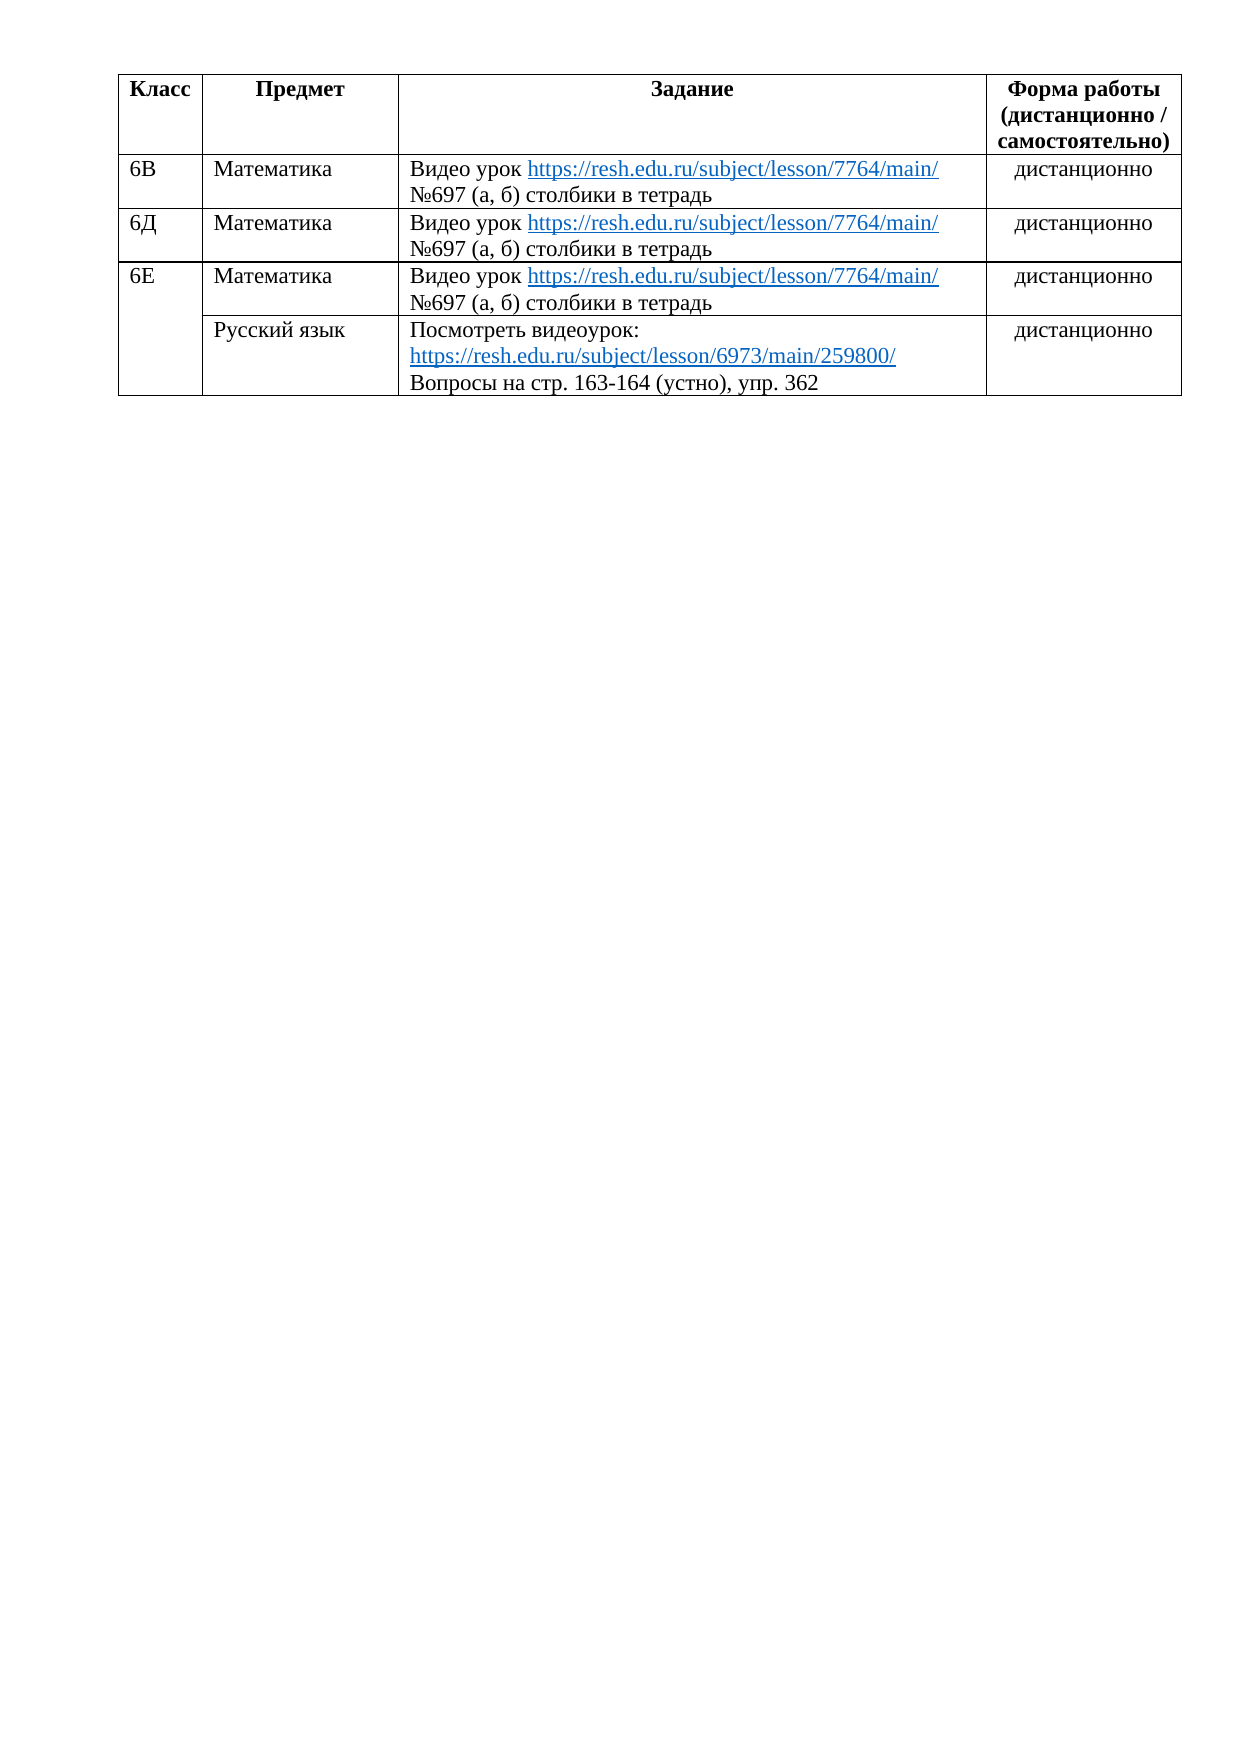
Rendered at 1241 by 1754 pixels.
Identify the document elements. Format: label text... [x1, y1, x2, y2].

table_cell Посмотреть видеоурок: https://resh.edu.ru/subject/lesson/6973/main/259800/ Вопросы на стр. 163-164 (устно), упр. 362 [399, 316, 986, 395]
table_cell 6Е [119, 263, 202, 395]
table_cell Видео урок https://resh.edu.ru/subject/lesson/7764/main/ №697 (а, б) столбики в тетрадь [399, 263, 986, 315]
table_header Класс [119, 75, 202, 154]
table_cell дистанционно [987, 209, 1181, 261]
table_cell дистанционно [987, 263, 1181, 315]
table_header Задание [399, 75, 986, 154]
table_header Форма работы (дистанционно / самостоятельно) [987, 75, 1181, 154]
table_cell Русский язык [203, 316, 398, 395]
table_cell 6Д [119, 209, 202, 261]
table_cell Видео урок https://resh.edu.ru/subject/lesson/7764/main/ №697 (а, б) столбики в тетрадь [399, 209, 986, 261]
table_cell дистанционно [987, 155, 1181, 208]
table_cell Математика [203, 263, 398, 315]
table_cell Математика [203, 155, 398, 208]
table_cell Видео урок https://resh.edu.ru/subject/lesson/7764/main/ №697 (а, б) столбики в тетрадь [399, 155, 986, 208]
table_cell 6В [119, 155, 202, 208]
table_header Предмет [203, 75, 398, 154]
table_cell Математика [203, 209, 398, 261]
table_cell дистанционно [987, 316, 1181, 395]
